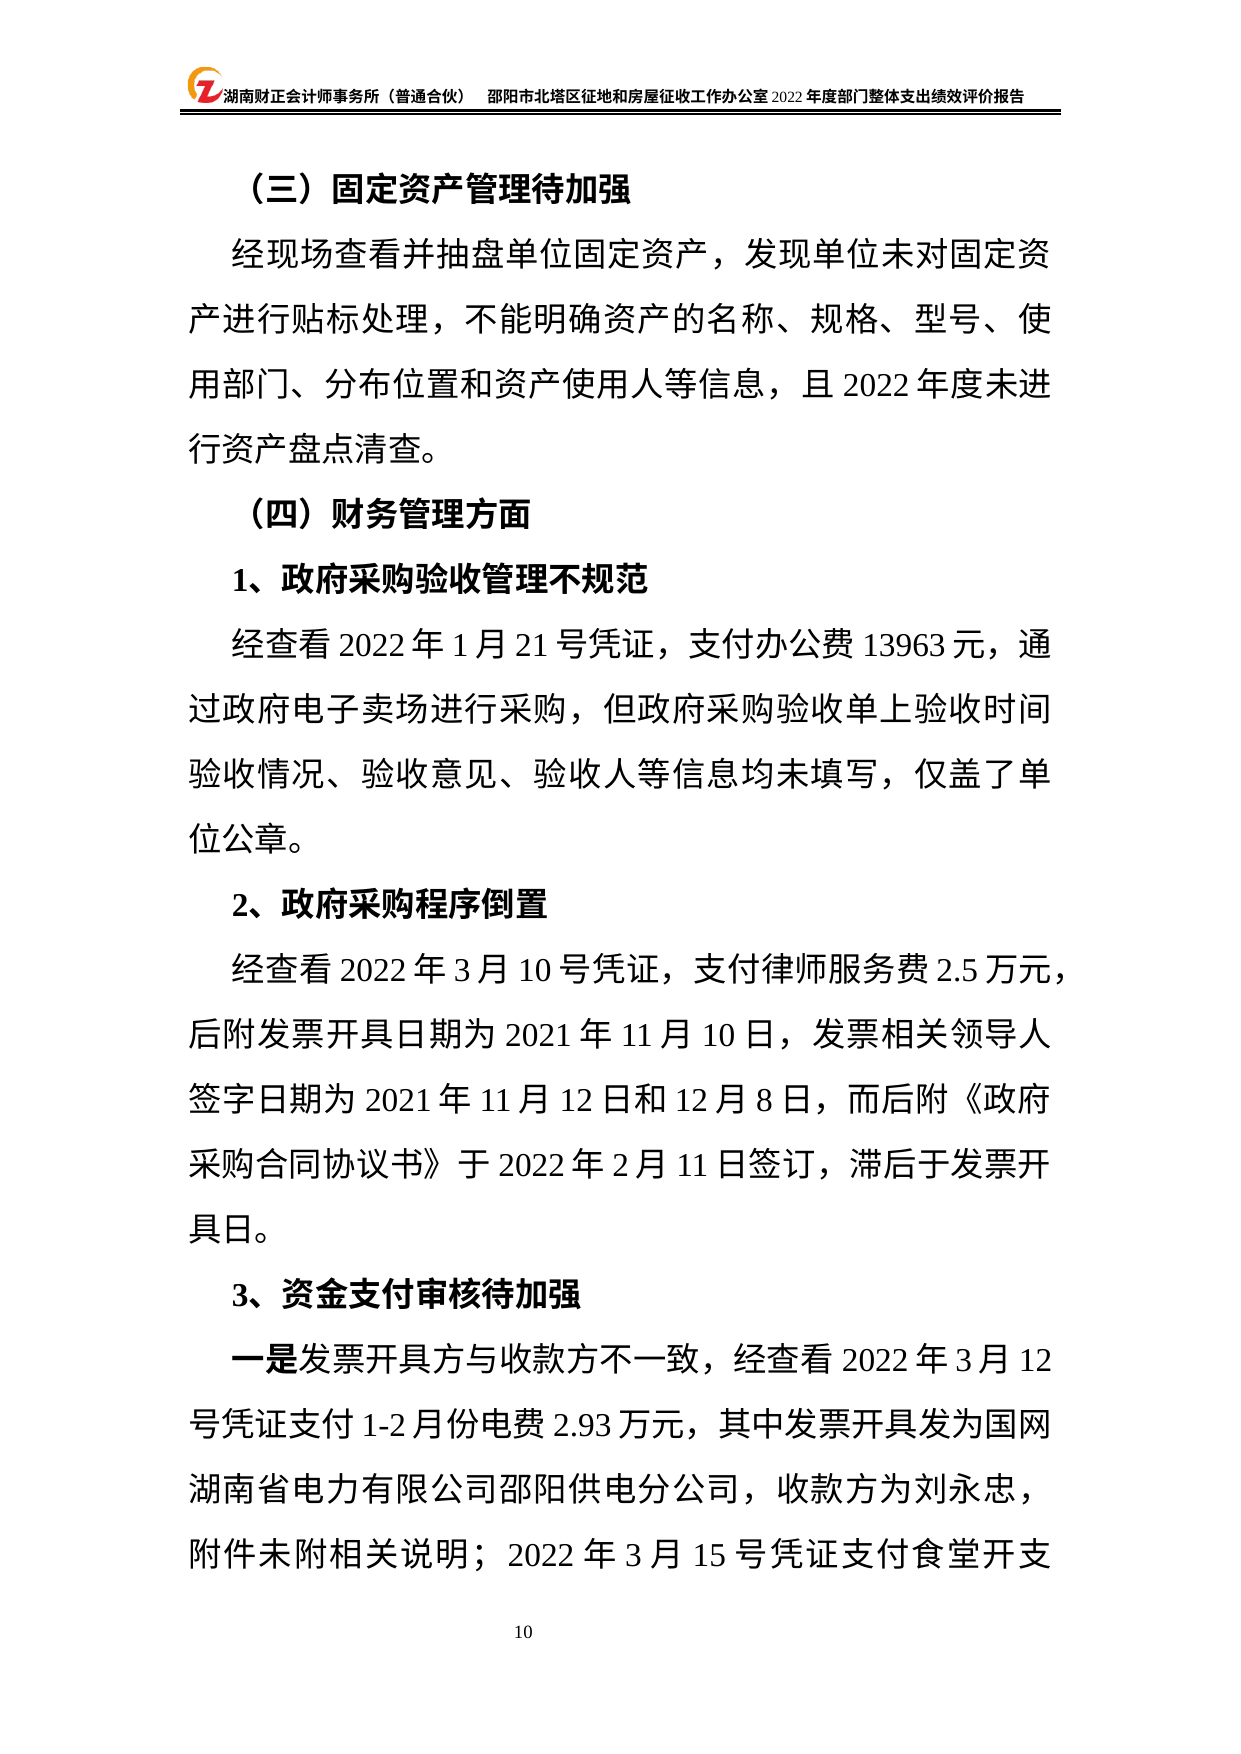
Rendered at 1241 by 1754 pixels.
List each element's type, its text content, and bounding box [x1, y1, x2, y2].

text 经查看2022年3月10号凭证，支付律师服务费2.5万元，后附发票开具日期为2021年11月10日，发票相关领导人签字日期为2021年11月12日和12月8日，而后附《政府采购合同协议书》于2022年2月11日签订，滞后于发票开具日。 [188, 934, 1052, 1259]
picture [187, 67, 223, 103]
text 经现场查看并抽盘单位固定资产，发现单位未对固定资产进行贴标处理，不能明确资产的名称、规格、型号、使用部门、分布位置和资产使用人等信息，且2022年度未进行资产盘点清查。 [188, 219, 1052, 479]
text 经查看2022年1月21号凭证，支付办公费13963元，通过政府电子卖场进行采购，但政府采购验收单上验收时间、验收情况、验收意见、验收人等信息均未填写，仅盖了单位公章。 [188, 609, 1052, 869]
subtitle 2、政府采购程序倒置 [188, 869, 1052, 934]
subtitle 1、政府采购验收管理不规范 [188, 544, 1052, 609]
subtitle （三）固定资产管理待加强 [188, 154, 1052, 219]
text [188, 1324, 1052, 1584]
subtitle 3、资金支付审核待加强 [188, 1259, 1052, 1324]
subtitle （四）财务管理方面 [188, 479, 1052, 544]
